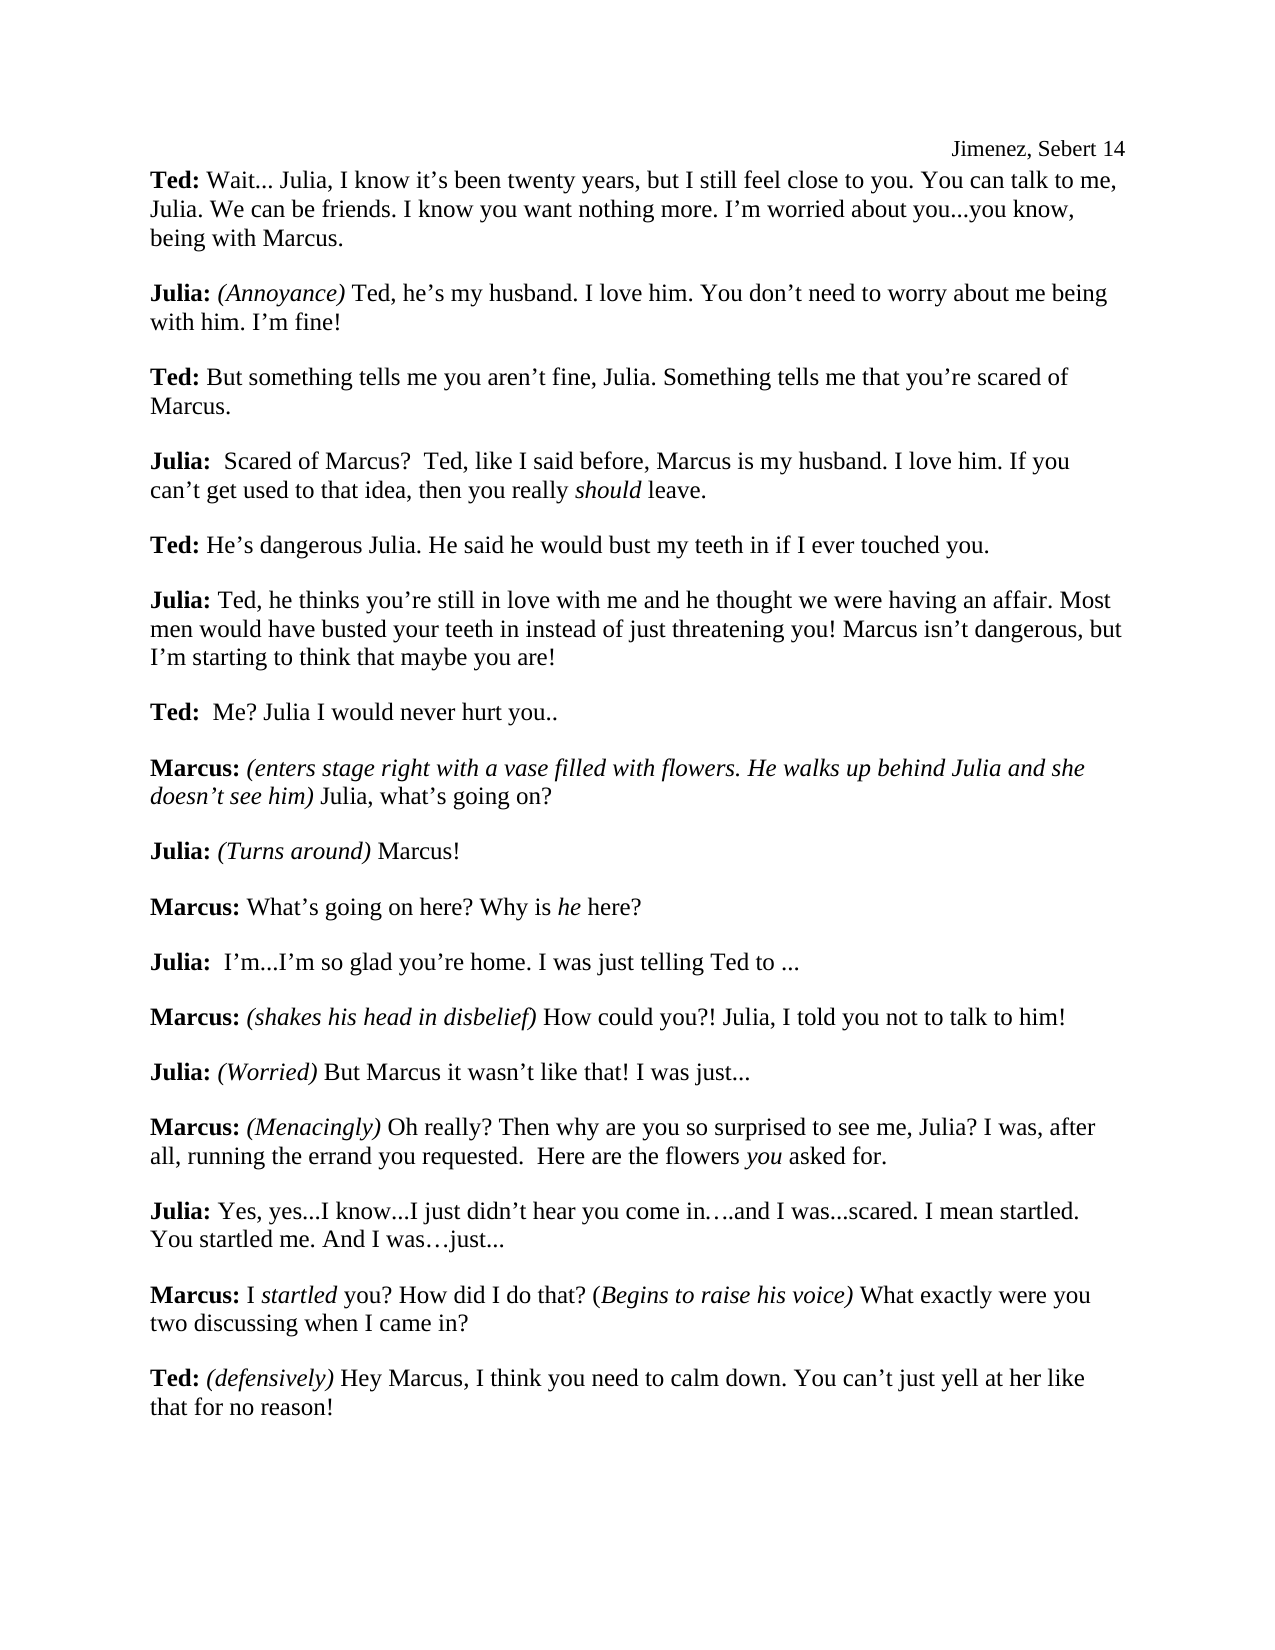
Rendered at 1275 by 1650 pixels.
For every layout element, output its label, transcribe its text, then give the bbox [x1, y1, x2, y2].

text Ted: He’s dangerous Julia. He said he would bust my teeth in if I ever touched you. [150, 530, 1125, 558]
text Ted: Me? Julia I would never hurt you.. [150, 697, 1125, 726]
text Marcus: What’s going on here? Why is he here? [150, 892, 1125, 920]
text Julia: Scared of Marcus? Ted, like I said before, Marcus is my husband. I love him. If you can’t get used to that idea, then you really should leave. [150, 446, 1125, 503]
text Marcus: (shakes his head in disbelief) How could you?! Julia, I told you not to talk to him! [150, 1002, 1125, 1031]
text Julia: (Turns around) Marcus! [150, 836, 1125, 865]
text Ted: But something tells me you aren’t fine, Julia. Something tells me that you’re scared of Marcus. [150, 362, 1125, 419]
text Julia: (Annoyance) Ted, he’s my husband. I love him. You don’t need to worry about me being with him. I’m fine! [150, 278, 1125, 336]
text Marcus: I startled you? How did I do that? (Begins to raise his voice) What exactly were you two discussing when I came in? [150, 1280, 1125, 1337]
text Julia: I’m...I’m so glad you’re home. I was just telling Ted to ... [150, 947, 1125, 975]
text Marcus: (enters stage right with a vase filled with flowers. He walks up behind Julia and she doesn’t see him) Julia, what’s going on? [150, 753, 1125, 810]
text Julia: (Worried) But Marcus it wasn’t like that! I was just... [150, 1057, 1125, 1086]
text Ted: (defensively) Hey Marcus, I think you need to calm down. You can’t just yell at her like that for no reason! [150, 1363, 1125, 1421]
text Ted: Wait... Julia, I know it’s been twenty years, but I still feel close to you. You can talk to me, Julia. We can be friends. I know you want nothing more. I’m worried about you...you know, being with Marcus. [150, 166, 1125, 252]
text Julia: Yes, yes...I know...I just didn’t hear you come in….and I was...scared. I mean startled. You startled me. And I was…just... [150, 1196, 1125, 1253]
text Julia: Ted, he thinks you’re still in love with me and he thought we were having an affair. Most men would have busted your teeth in instead of just threatening you! Marcus isn’t dangerous, but I’m starting to think that maybe you are! [150, 585, 1125, 671]
text Marcus: (Menacingly) Oh really? Then why are you so surprised to see me, Julia? I was, after all, running the errand you requested. Here are the flowers you asked for. [150, 1112, 1125, 1169]
